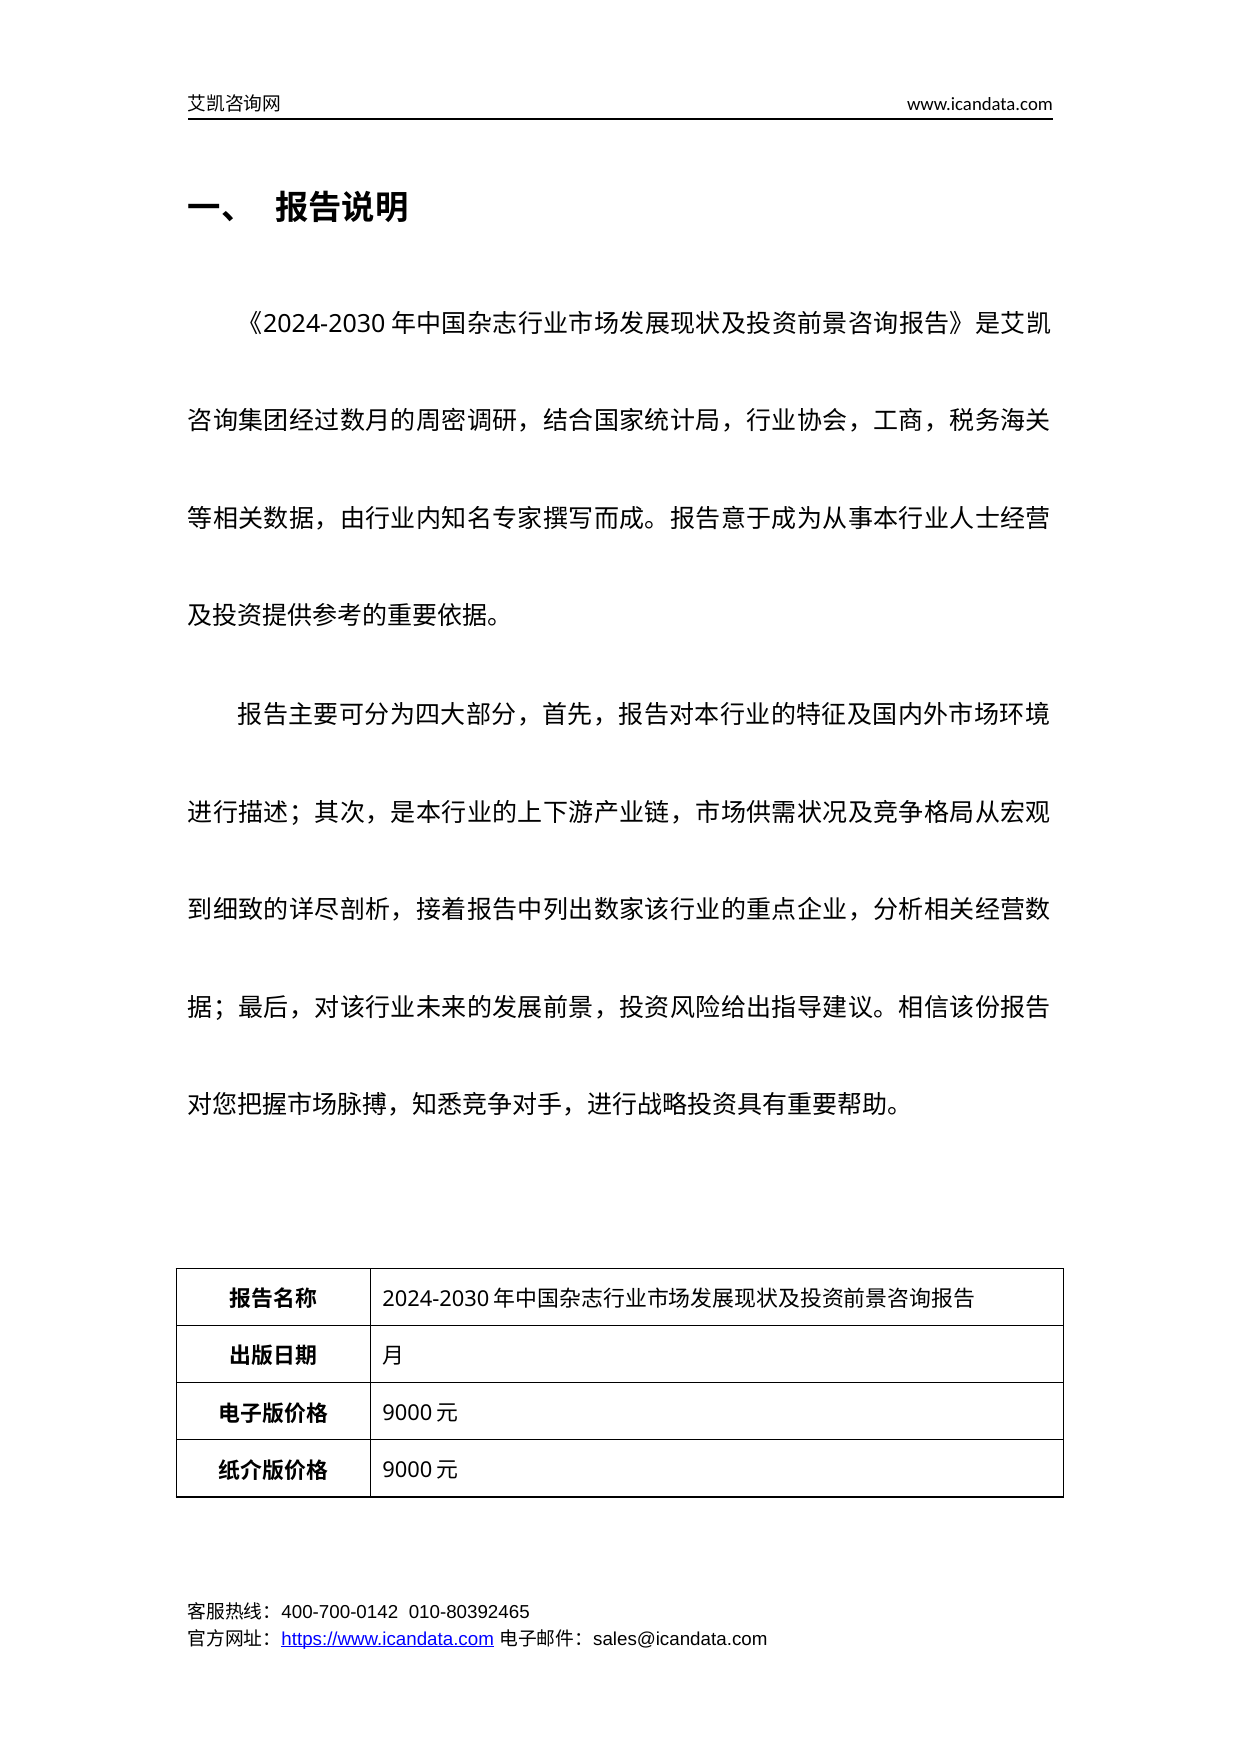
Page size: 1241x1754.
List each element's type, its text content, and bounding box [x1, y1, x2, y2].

table_header 报告名称 [177, 1269, 370, 1325]
subtitle 报告说明 [187, 172, 1053, 237]
table_cell 9000元 [371, 1383, 1063, 1439]
table_cell 纸介版价格 [177, 1440, 370, 1496]
text 《2024-2030年中国杂志行业市场发展现状及投资前景咨询报告》是艾凯咨询集团经过数月的周密调研，结合国家统计局，行业协会，工商，税务海关等相关数据，由行业内知名专家撰写而成。报告意于成为从事本行业人士经营及投资提供参考的重要依据。 [187, 289, 1053, 646]
table_header 2024-2030年中国杂志行业市场发展现状及投资前景咨询报告 [371, 1269, 1063, 1325]
table_cell 电子版价格 [177, 1383, 370, 1439]
table_cell 出版日期 [177, 1326, 370, 1382]
table_cell 9000元 [371, 1440, 1063, 1496]
text 报告主要可分为四大部分，首先，报告对本行业的特征及国内外市场环境进行描述；其次，是本行业的上下游产业链，市场供需状况及竞争格局从宏观到细致的详尽剖析，接着报告中列出数家该行业的重点企业，分析相关经营数据；最后，对该行业未来的发展前景，投资风险给出指导建议。相信该份报告对您把握市场脉搏，知悉竞争对手，进行战略投资具有重要帮助。 [187, 681, 1053, 1136]
table_cell 月 [371, 1326, 1063, 1382]
